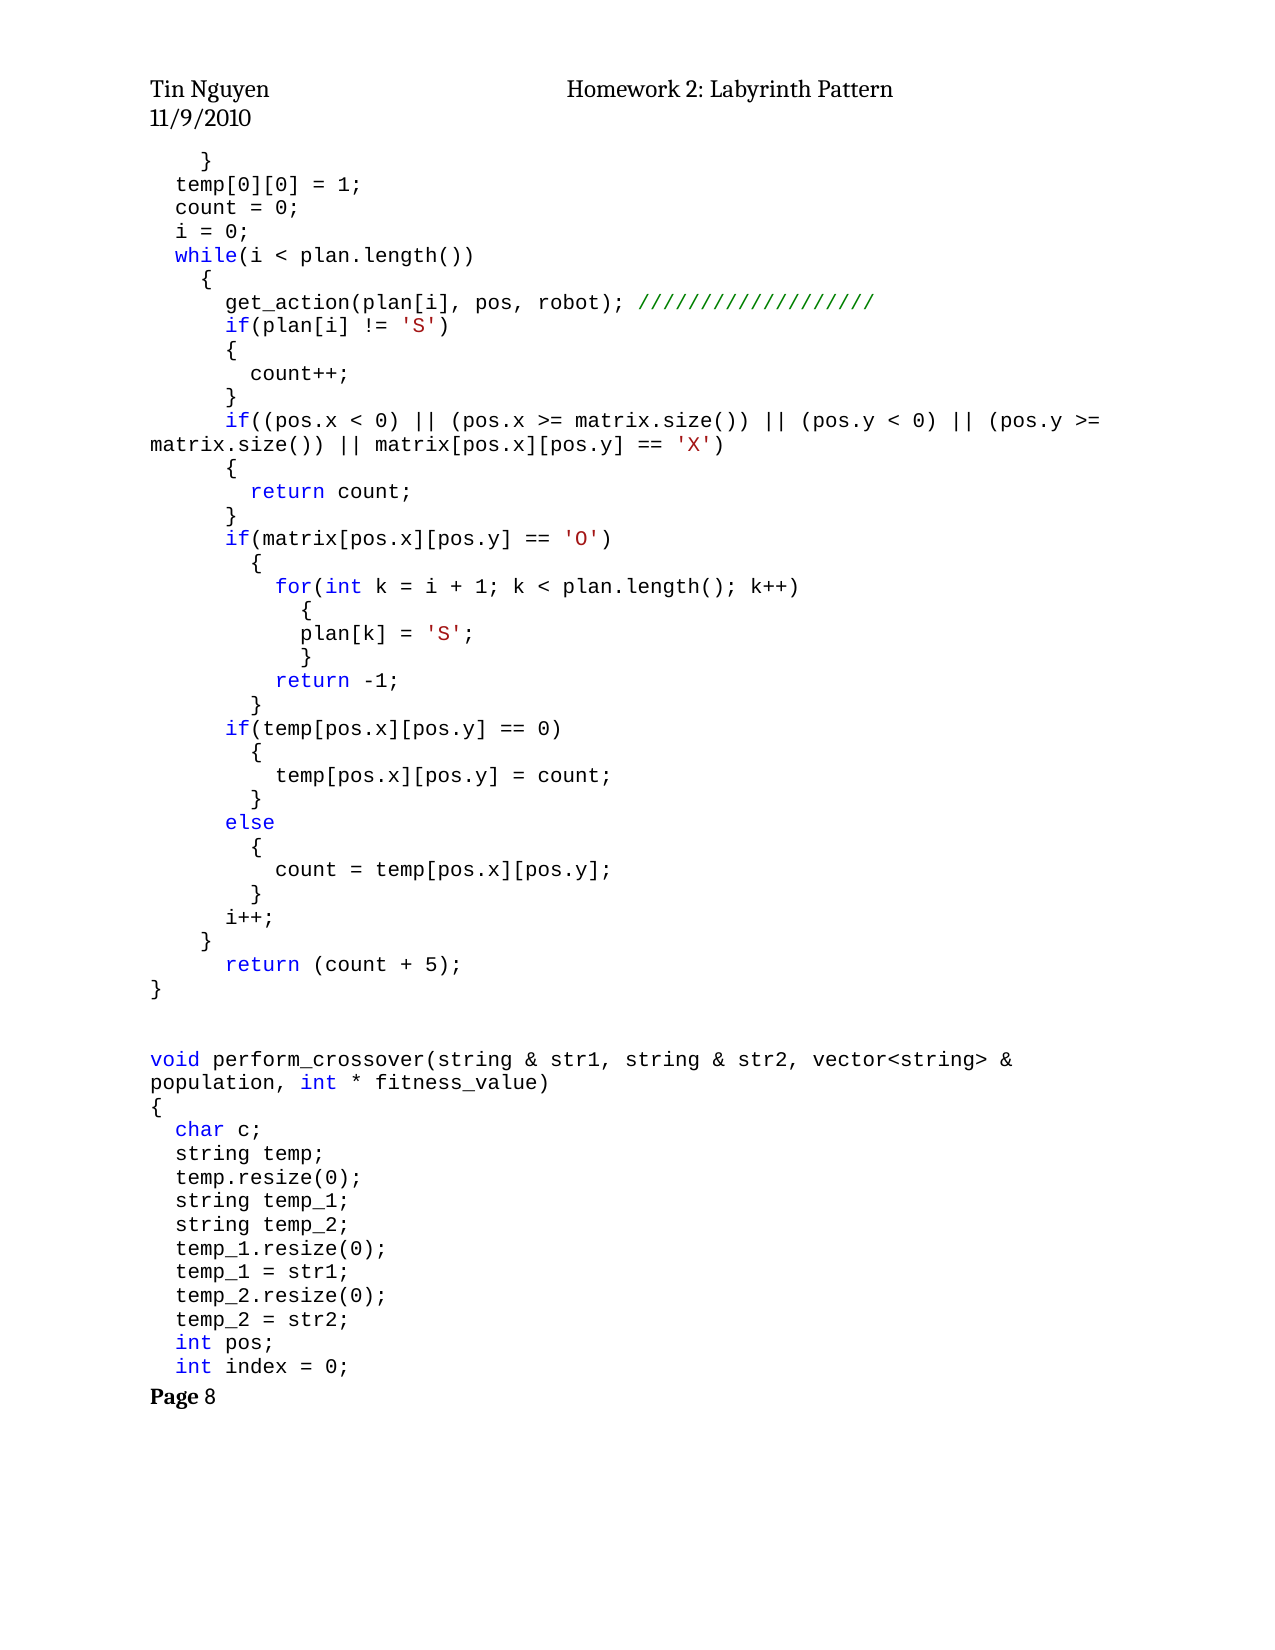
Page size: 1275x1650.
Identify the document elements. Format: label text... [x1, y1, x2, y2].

text return (count + 5); [150, 954, 1125, 978]
text } [150, 386, 1125, 410]
text { [150, 1096, 1125, 1119]
text count = 0; [150, 197, 1125, 221]
text { [150, 741, 1125, 765]
text temp[0][0] = 1; [150, 174, 1125, 197]
text while(i < plan.length()) [150, 244, 1125, 268]
text } [150, 788, 1125, 812]
text { [150, 268, 1125, 292]
text } [150, 694, 1125, 717]
text count = temp[pos.x][pos.y]; [150, 859, 1125, 883]
text return count; [150, 481, 1125, 505]
text } [150, 930, 1125, 954]
text } [150, 150, 1125, 174]
text } [150, 883, 1125, 907]
text { [150, 599, 1125, 623]
text temp[pos.x][pos.y] = count; [150, 765, 1125, 788]
text { [150, 457, 1125, 481]
text } [150, 647, 1125, 670]
text if(temp[pos.x][pos.y] == 0) [150, 717, 1125, 741]
text void perform_crossover(string & str1, string & str2, vector<string> & population, int * fitness_value) [150, 1048, 1125, 1096]
text plan[k] = 'S'; [150, 623, 1125, 647]
text temp.resize(0); [150, 1167, 1125, 1190]
text count++; [150, 363, 1125, 386]
text if(matrix[pos.x][pos.y] == 'O') [150, 528, 1125, 552]
text string temp_1; [150, 1190, 1125, 1214]
text } [150, 978, 1125, 1001]
text i++; [150, 907, 1125, 930]
text char c; [150, 1119, 1125, 1143]
text if(plan[i] != 'S') [150, 316, 1125, 339]
text int pos; [150, 1332, 1125, 1356]
text { [150, 836, 1125, 859]
text int index = 0; [150, 1356, 1125, 1379]
text get_action(plan[i], pos, robot); /////////////////// [150, 292, 1125, 316]
text temp_2.resize(0); [150, 1285, 1125, 1309]
text string temp_2; [150, 1214, 1125, 1238]
text } [150, 505, 1125, 528]
text for(int k = i + 1; k < plan.length(); k++) [150, 576, 1125, 599]
text { [150, 552, 1125, 576]
text if((pos.x < 0) || (pos.x >= matrix.size()) || (pos.y < 0) || (pos.y >= matrix.size()) || matrix[pos.x][pos.y] == 'X') [150, 410, 1125, 457]
text temp_1 = str1; [150, 1261, 1125, 1285]
text temp_2 = str2; [150, 1309, 1125, 1332]
text return -1; [150, 670, 1125, 694]
text else [150, 812, 1125, 836]
text { [150, 339, 1125, 363]
text string temp; [150, 1143, 1125, 1167]
text temp_1.resize(0); [150, 1238, 1125, 1261]
text i = 0; [150, 221, 1125, 244]
